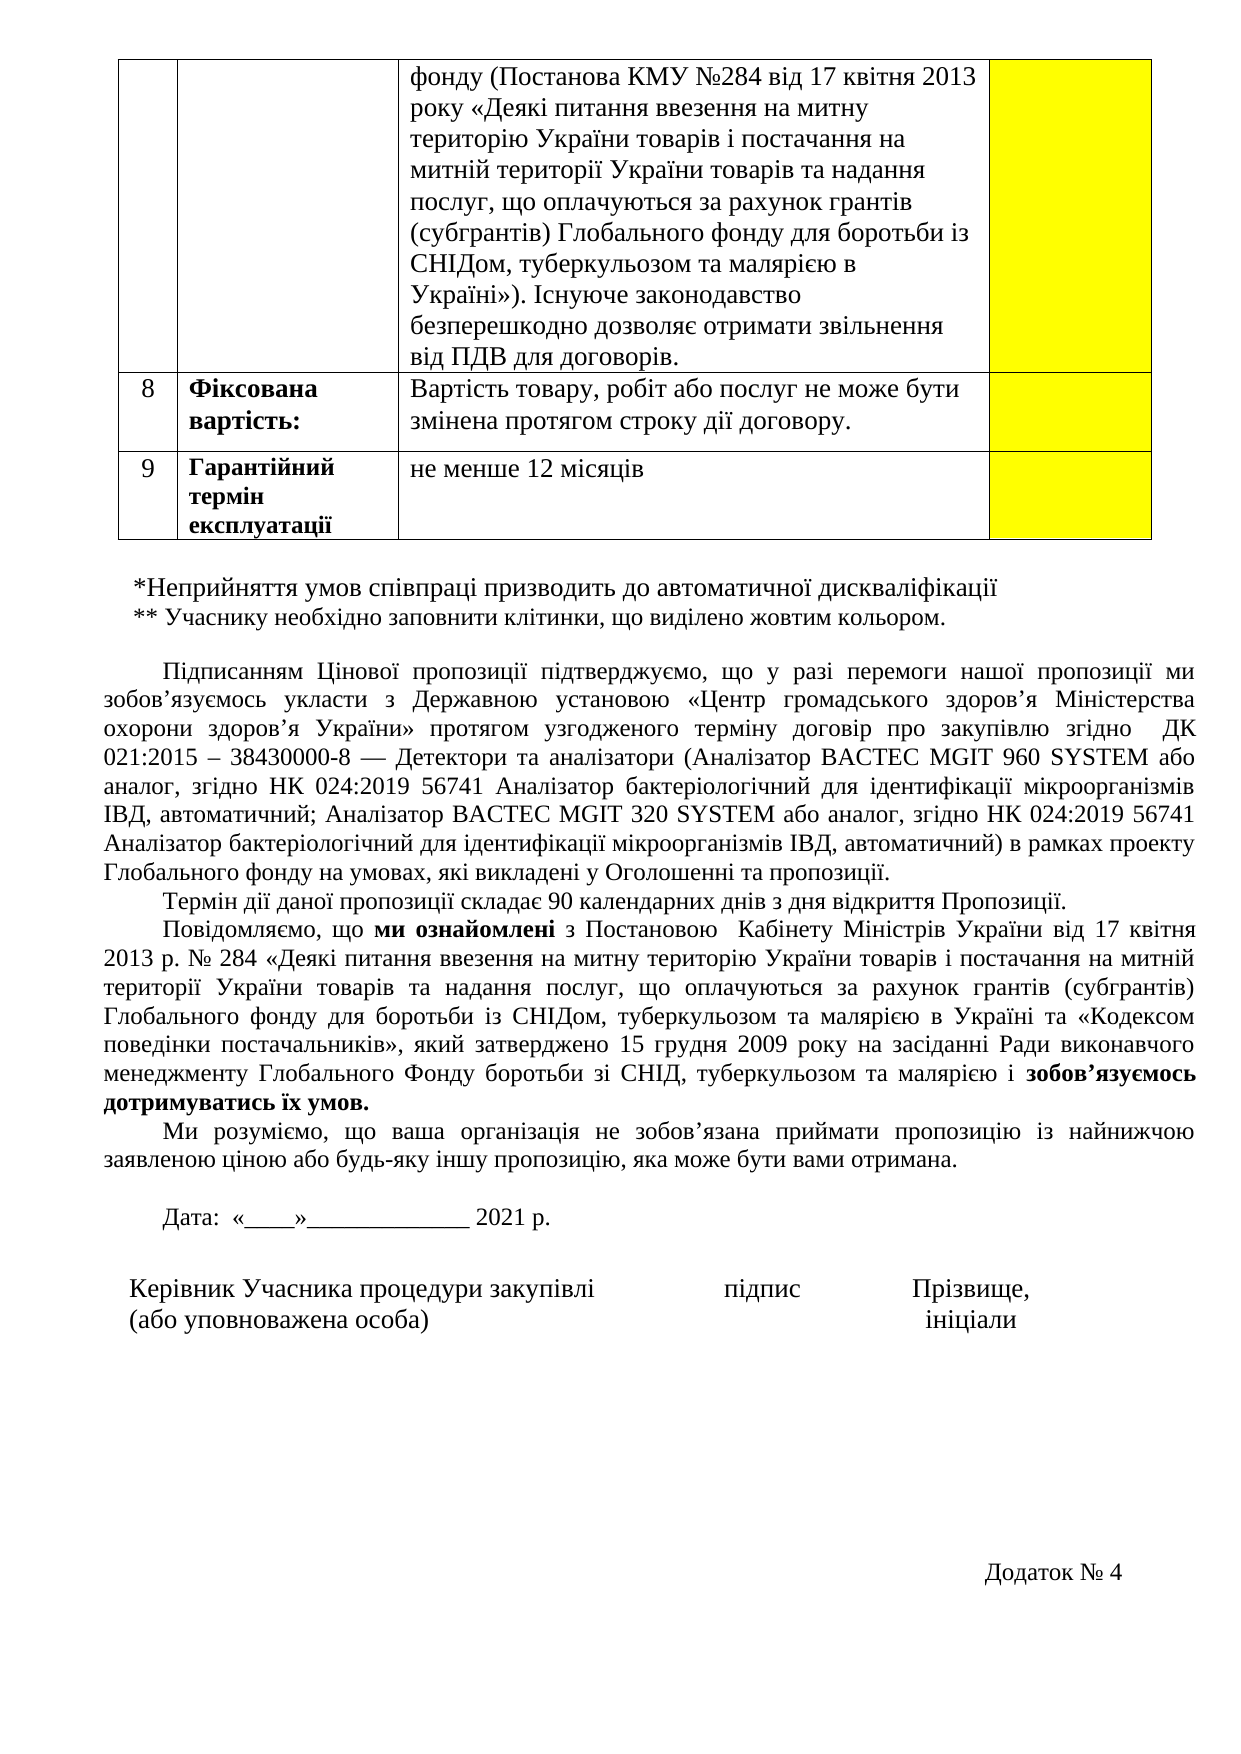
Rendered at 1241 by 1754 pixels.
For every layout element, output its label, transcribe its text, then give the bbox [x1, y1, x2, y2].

table_cell 7 [119, 60, 177, 372]
text ** Учаснику необхідно заповнити клітинки, що виділено жовтим кольором. [133, 602, 1167, 631]
table_header Керівник Учасника процедури закупівлі (або уповноважена особа) [118, 1272, 624, 1334]
table_cell 9 [119, 452, 177, 538]
text Термін дії даної пропозиції складає 90 календарних днів з дня відкриття Пропозиції. [103, 886, 1196, 914]
table_cell не менше 12 місяців [399, 452, 989, 538]
table_cell [990, 60, 1151, 372]
table_header підпис [624, 1272, 886, 1334]
text Дата: «____»_____________ 2021 р. [103, 1202, 1137, 1231]
table_cell Фіксована вартість: [178, 373, 398, 451]
text Повідомляємо, що ми ознайомлені з Постановою Кабінету Міністрів України від 17 квітня 2013 р. № 284 «Деякі питання ввезення на митну територію України товарів і постачання на митній території України товарів та надання послуг, що оплачуються за рахунок грантів (субгрантів) Глобального фонду для боротьби із СНІДом, туберкульозом та малярією в Україні та «Кодексом поведінки постачальників», який затверджено 15 грудня 2009 року на засіданні Ради виконавчого менеджменту Глобального Фонду боротьби зі СНІД, туберкульозом та малярією і зобов’язуємось дотримуватись їх умов. [103, 914, 1196, 1116]
text Ми розуміємо, що ваша організація не зобов’язана приймати пропозицію із найнижчою заявленою ціною або будь-яку іншу пропозицію, яка може бути вами отримана. [103, 1116, 1196, 1173]
table_cell [990, 452, 1151, 538]
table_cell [178, 60, 398, 372]
table_cell [990, 373, 1151, 451]
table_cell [399, 60, 989, 372]
table_cell 8 [119, 373, 177, 451]
table_cell Гарантійний термін експлуатації [178, 452, 398, 538]
text Підписанням Цінової пропозиції підтверджуємо, що у разі перемоги нашої пропозиції ми зобов’язуємось укласти з Державною установою «Центр громадського здоров’я Міністерства охорони здоров’я України» протягом узгодженого терміну договір про закупівлю згідно ДК 021:2015 – 38430000-8 — Детектори та аналізатори (Аналізатор BACTEC MGIT 960 SYSTEM або аналог, згідно НК 024:2019 56741 Аналізатор бактеріологічний для ідентифікації мікроорганізмів ІВД, автоматичний; Аналізатор BACTEC MGIT 320 SYSTEM або аналог, згідно НК 024:2019 56741 Аналізатор бактеріологічний для ідентифікації мікроорганізмів ІВД, автоматичний) в рамках проекту Глобального фонду на умовах, які викладені у Оголошенні та пропозиції. [103, 656, 1196, 886]
text *Неприйняття умов співпраці призводить до автоматичної дискваліфікації [133, 571, 1137, 602]
text Додаток № 4 [635, 1557, 1122, 1586]
table_cell Вартість товару, робіт або послуг не може бути змінена протягом строку дії договору. [399, 373, 989, 451]
table_header Прізвище, ініціали [886, 1272, 1107, 1334]
